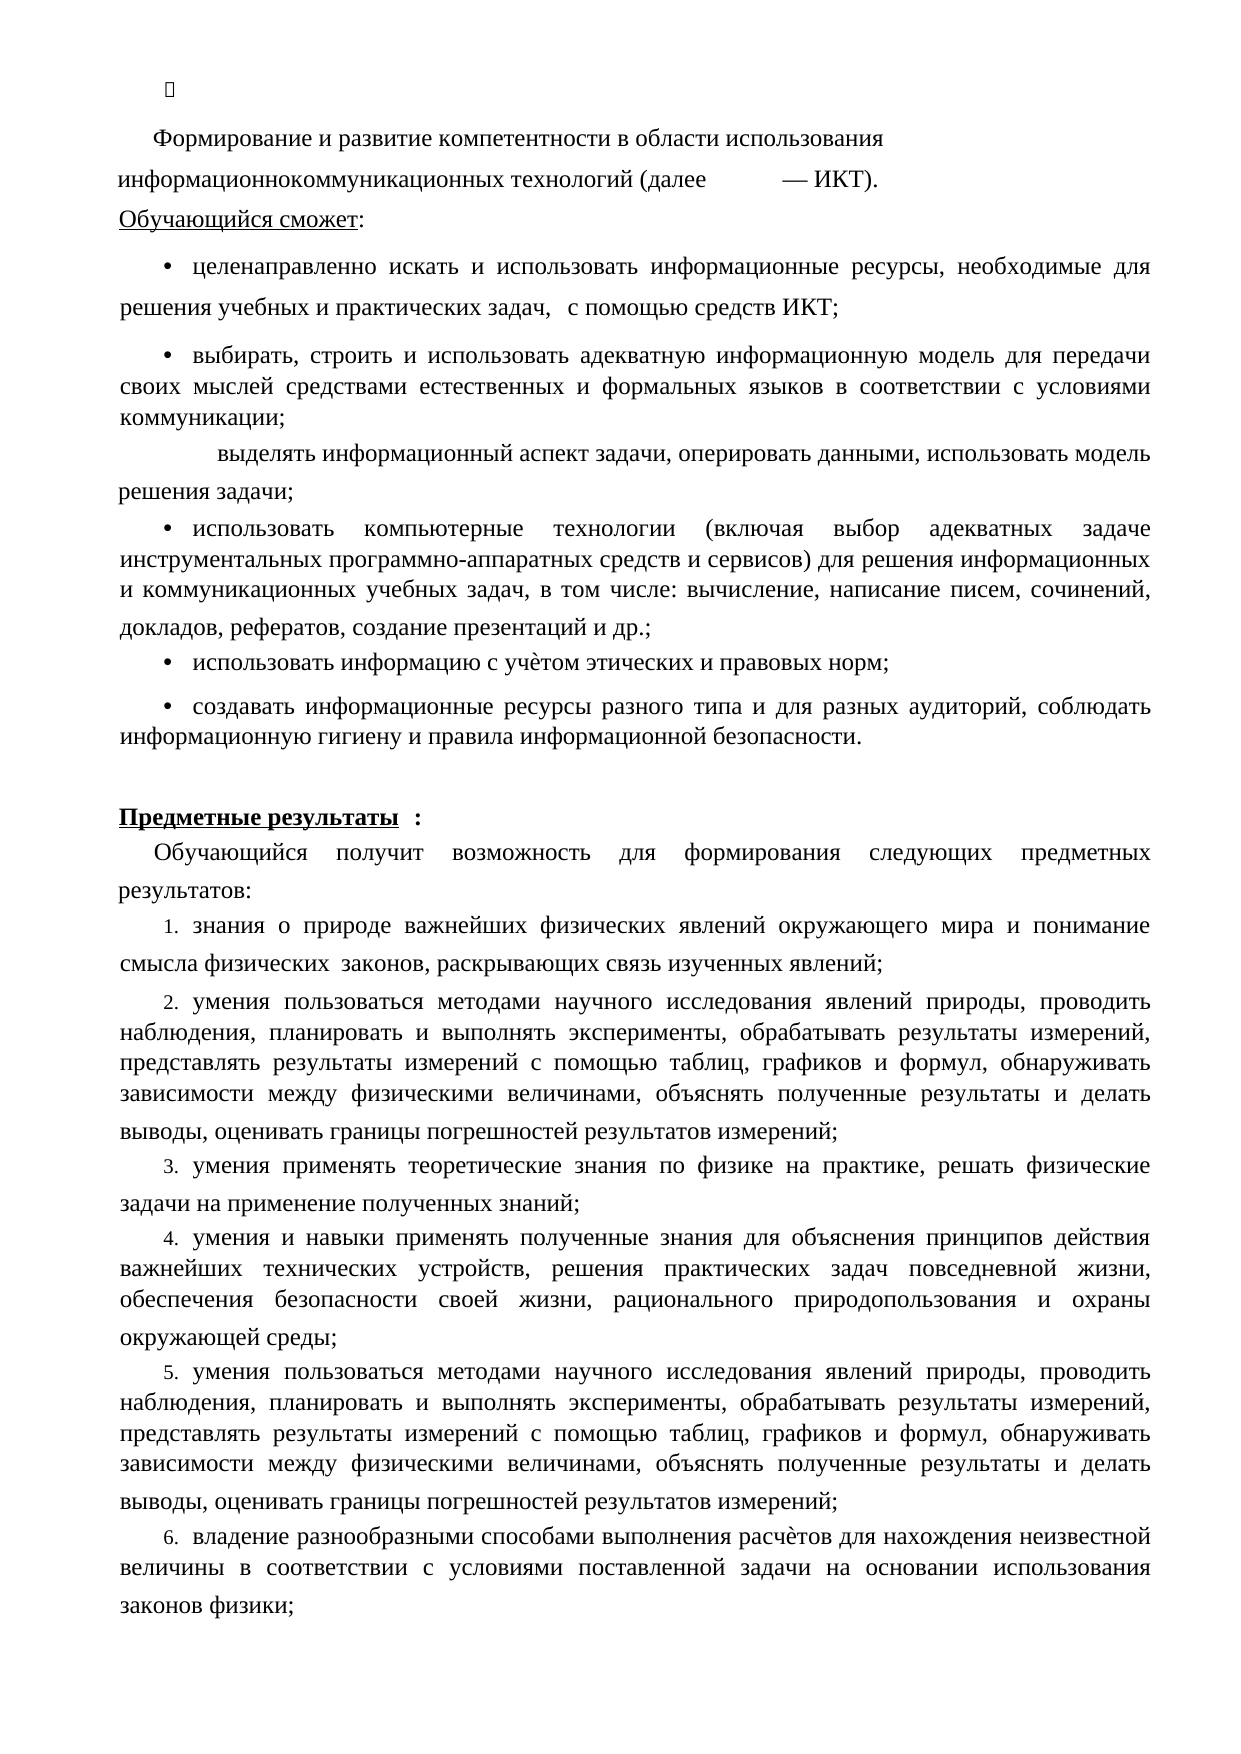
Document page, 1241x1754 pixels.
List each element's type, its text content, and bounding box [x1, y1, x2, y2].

list умения пользоваться методами научного исследования явлений природы, проводить наблюдения, планировать и выполнять эксперименты, обрабатывать результаты измерений, представлять результаты измерений с помощью таблиц, графиков и формул, обнаруживать зависимости между физическими величинами, объяснять полученные результаты и делать выводы, оценивать границы погрешностей результатов измерений; [119, 986, 1152, 1146]
list использовать компьютерные технологии (включая выбор адекватных задаче инструментальных программно-аппаратных средств и сервисов) для решения информационных и коммуникационных учебных задач, в том числе: вычисление, написание писем, сочинений, докладов, рефератов, создание презентаций и др.; [119, 513, 1152, 643]
text Обучающийся получит возможность для формирования следующих предметных результатов: [118, 837, 1152, 906]
list целенаправленно искать и использовать информационные ресурсы, необходимые для решения учебных и практических задач, с помощью средств ИКТ; [119, 251, 1152, 320]
list владение разнообразными способами выполнения расчѐтов для нахождения неизвестной величины в соответствии с условиями поставленной задачи на основании использования законов физики; [119, 1521, 1152, 1620]
list использовать информацию с учѐтом этических и правовых норм; [119, 647, 1152, 676]
text Предметные результаты : [119, 802, 1153, 830]
text Формирование и развитие компетентности в области использования информационнокоммуникационных технологий (далее — ИКТ). Обучающийся сможет: [117, 123, 1074, 233]
list выбирать, строить и использовать адекватную информационную модель для передачи своих мыслей средствами естественных и формальных языков в соответствии с условиями коммуникации; [119, 340, 1152, 431]
list знания о природе важнейших физических явлений окружающего мира и понимание смысла физических законов, раскрывающих связь изученных явлений; [119, 910, 1152, 978]
list умения и навыки применять полученные знания для объяснения принципов действия важнейших технических устройств, решения практических задач повседневной жизни, обеспечения безопасности своей жизни, рационального природопользования и охраны окружающей среды; [119, 1222, 1152, 1352]
list создавать информационные ресурсы разного типа и для разных аудиторий, соблюдать информационную гигиену и правила информационной безопасности. [119, 691, 1152, 750]
list умения пользоваться методами научного исследования явлений природы, проводить наблюдения, планировать и выполнять эксперименты, обрабатывать результаты измерений, представлять результаты измерений с помощью таблиц, графиков и формул, обнаруживать зависимости между физическими величинами, объяснять полученные результаты и делать выводы, оценивать границы погрешностей результатов измерений; [119, 1356, 1152, 1517]
list умения применять теоретические знания по физике на практике, решать физические задачи на применение полученных знаний; [119, 1150, 1152, 1218]
text решения задачи; [118, 476, 1153, 505]
text выделять информационный аспект задачи, оперировать данными, использовать модель [119, 438, 1151, 466]
